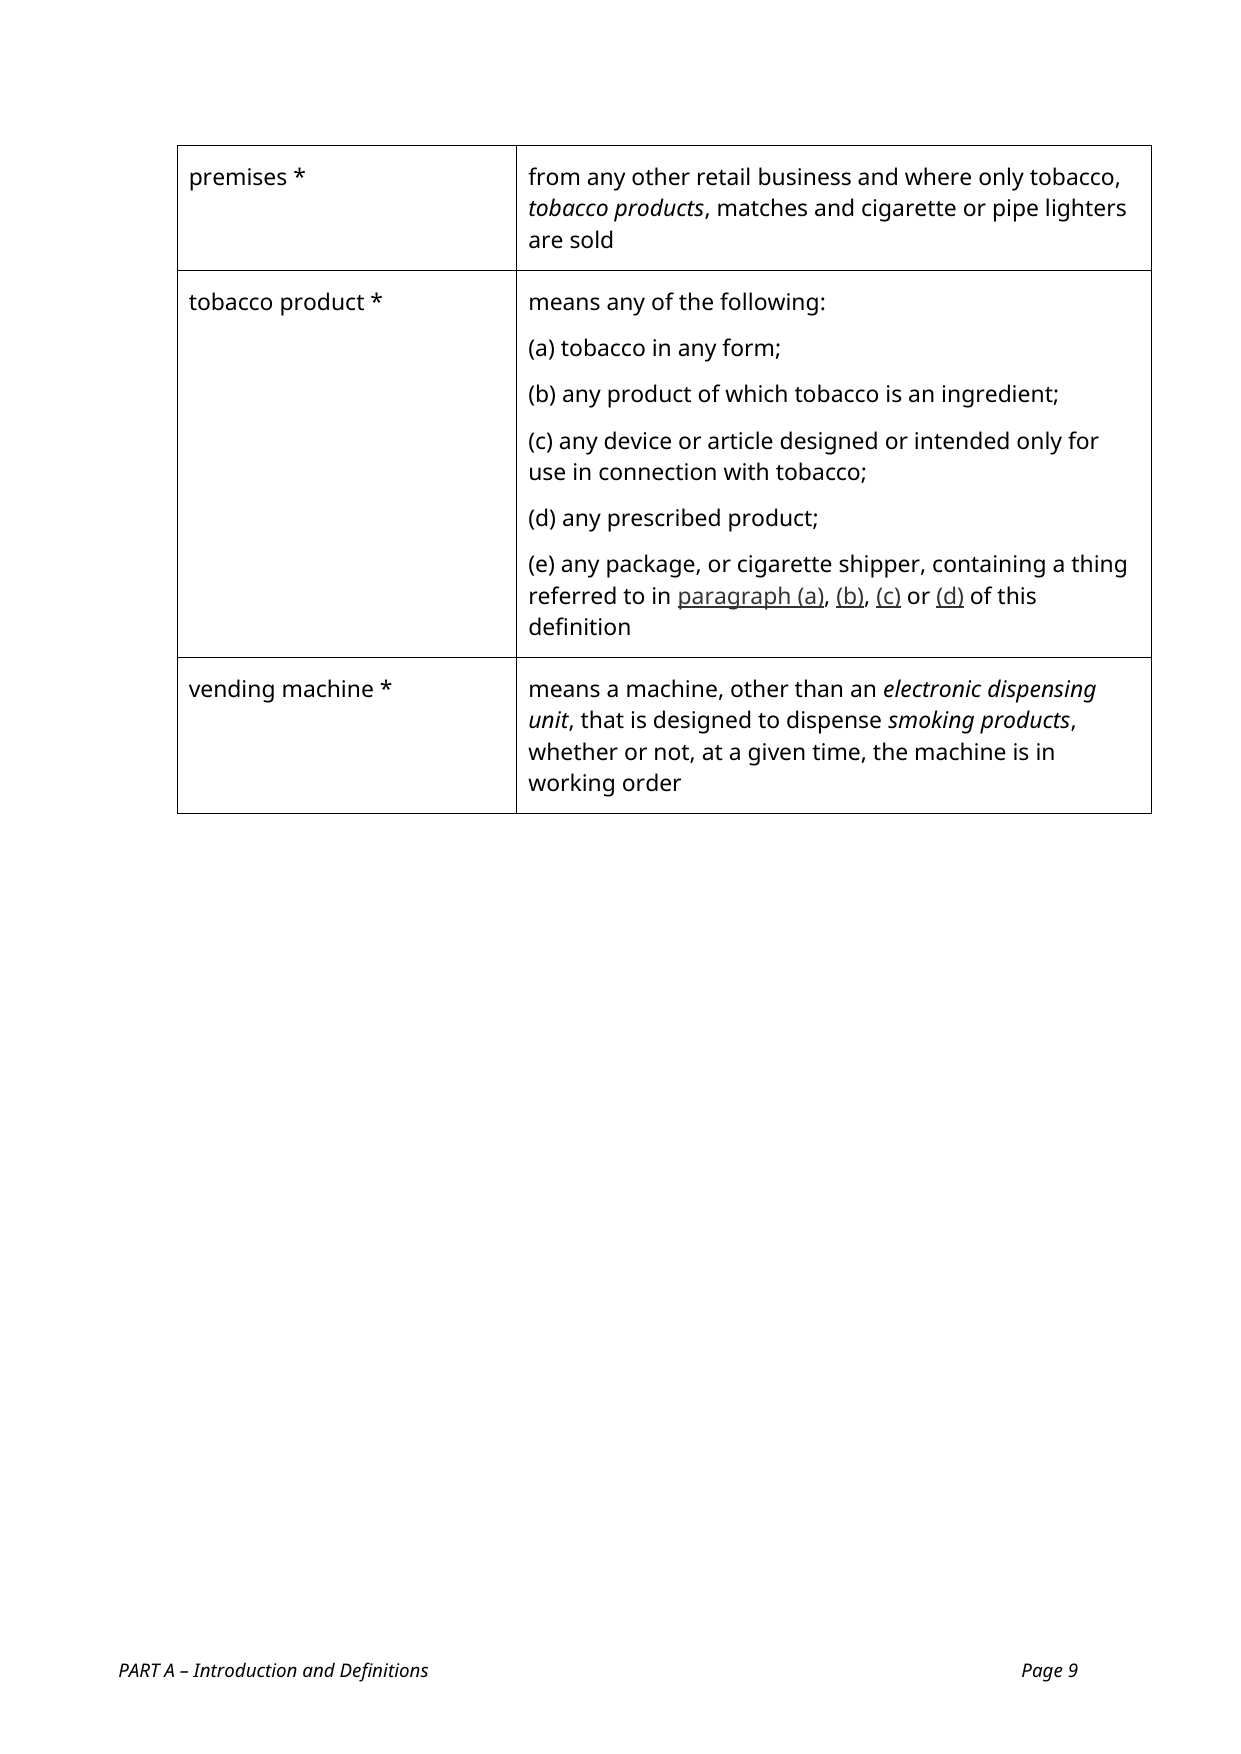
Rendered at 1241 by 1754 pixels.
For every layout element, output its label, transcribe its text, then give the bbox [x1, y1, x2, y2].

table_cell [517, 146, 1151, 270]
table_cell means a machine, other than an electronic dispensing unit, that is designed to dispense smoking products, whether or not, at a given time, the machine is in working order [517, 658, 1151, 813]
table_cell tobacco product * [178, 271, 516, 657]
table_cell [178, 146, 516, 270]
table_cell vending machine * [178, 658, 516, 813]
table_cell means any of the following: (a) tobacco in any form; (b) any product of which tobacco is an ingredient; (c) any device or article designed or intended only for use in connection with tobacco; (d) any prescribed product; (e) any package, or cigarette shipper, containing a thing referred to in paragraph (a), (b), (c) or (d) of this definition [517, 271, 1151, 657]
